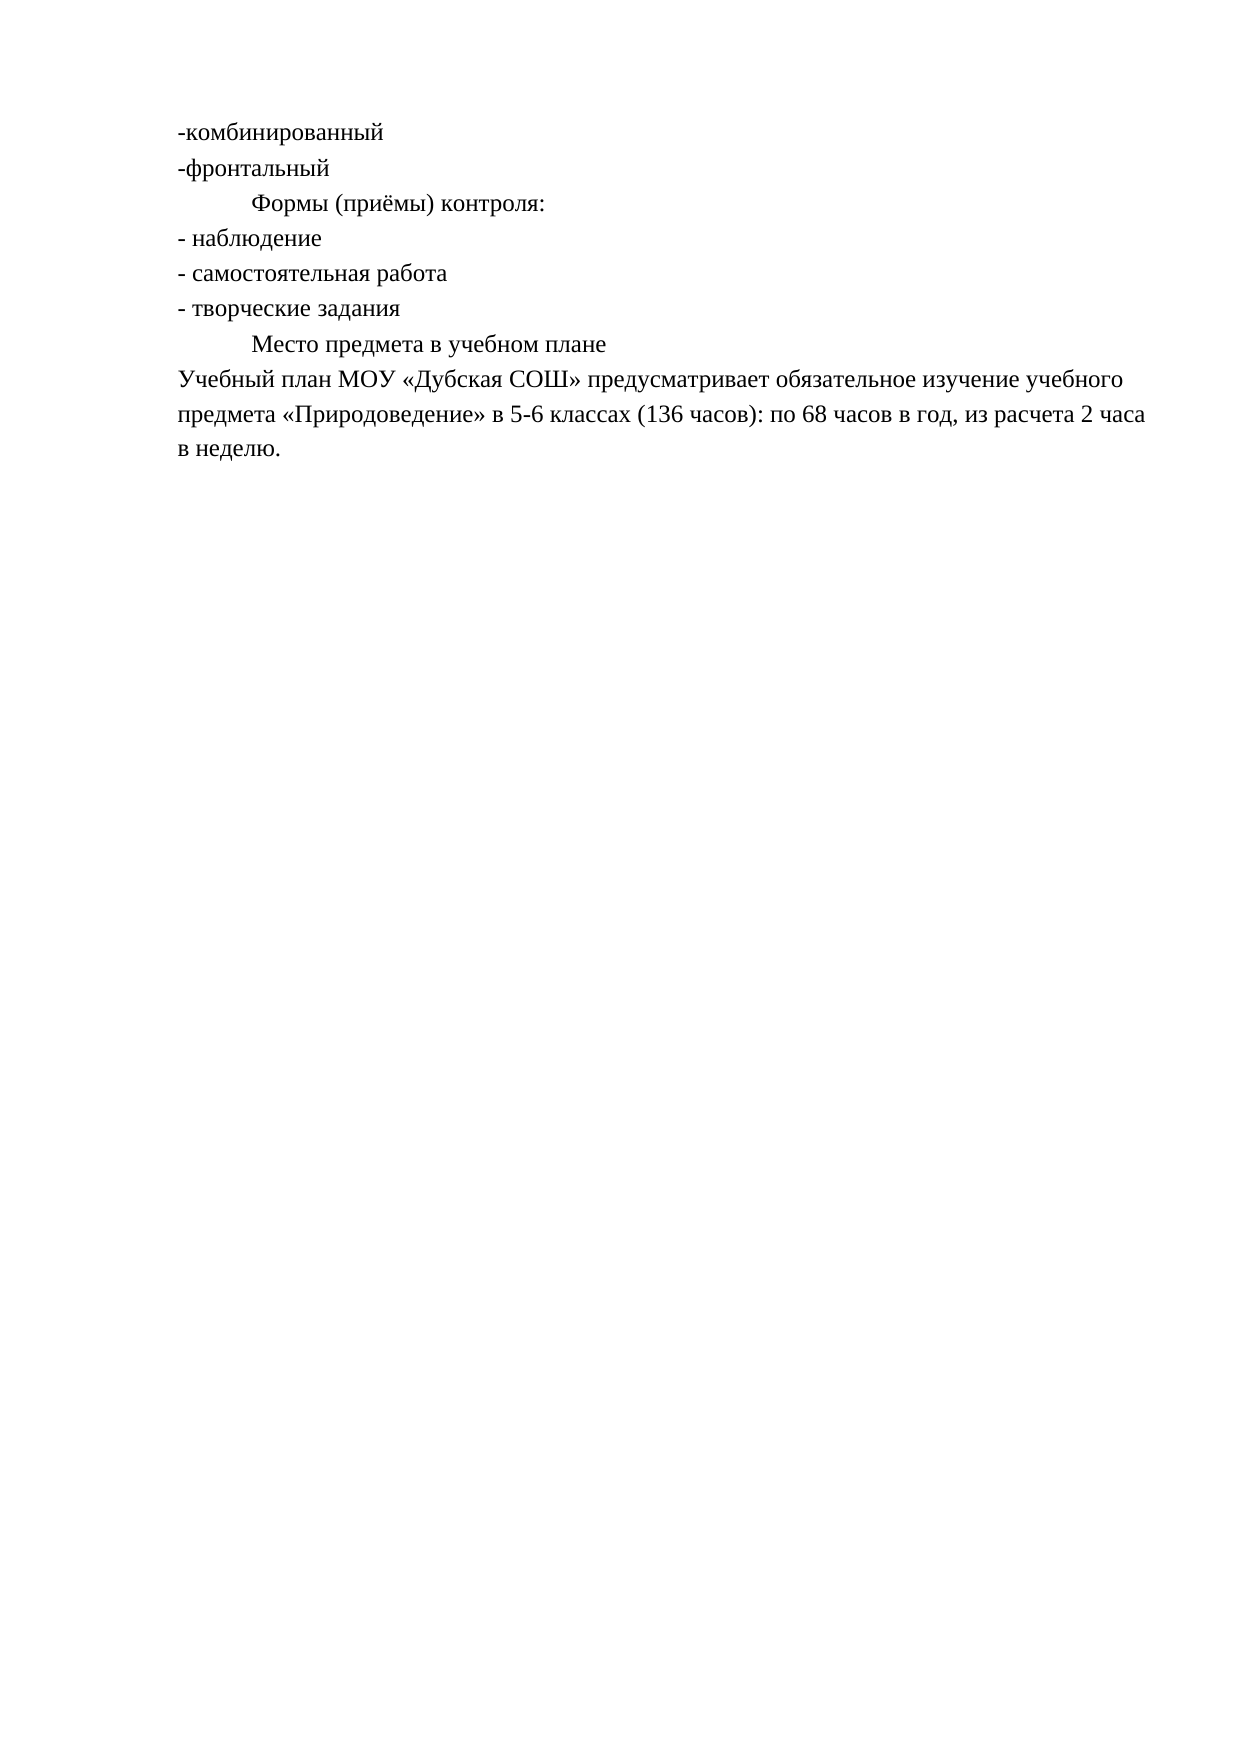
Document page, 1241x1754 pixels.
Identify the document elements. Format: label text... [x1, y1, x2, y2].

text Учебный план МОУ «Дубская СОШ» предусматривает обязательное изучение учебного предмета «Природоведение» в 5-6 классах (136 часов): по 68 часов в год, из расчета 2 часа в неделю. [177, 364, 1147, 462]
list самостоятельная работа [177, 258, 1161, 287]
list творческие задания [177, 293, 1161, 322]
text Место предмета в учебном плане [251, 329, 1161, 357]
text Формы (приёмы) контроля: [251, 188, 1161, 217]
text -комбинированный [177, 117, 1161, 146]
list наблюдение [177, 223, 1161, 252]
text -фронтальный [177, 153, 1161, 181]
